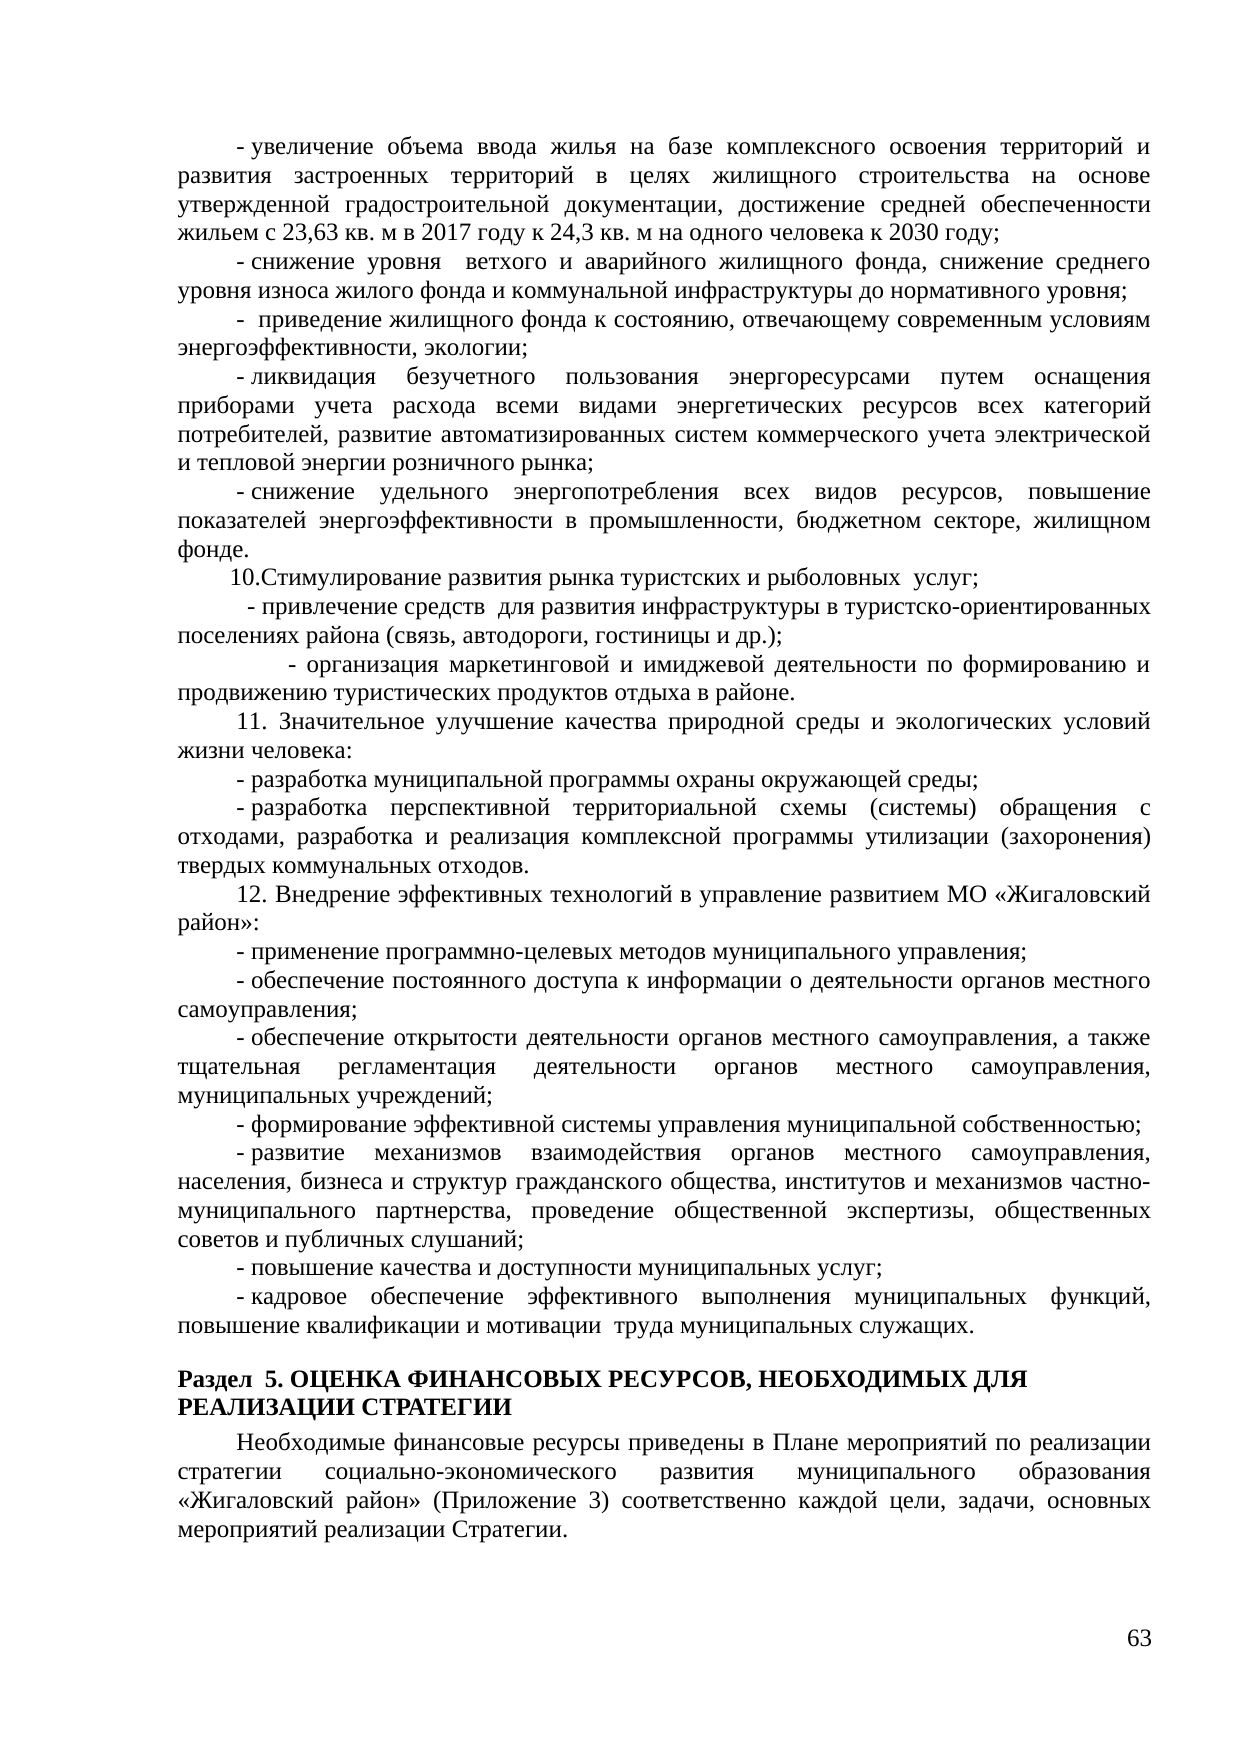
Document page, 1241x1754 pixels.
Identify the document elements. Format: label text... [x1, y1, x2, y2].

subtitle Раздел 5. ОЦЕНКА ФИНАНСОВЫХ РЕСУРСОВ, НЕОБХОДИМЫХ ДЛЯ РЕАЛИЗАЦИИ СТРАТЕГИИ [177, 1364, 1152, 1421]
text - формирование эффективной системы управления муниципальной собственностью; [177, 1109, 1152, 1137]
text - организация маркетинговой и имиджевой деятельности по формированию и продвижению туристических продуктов отдыха в районе. [177, 649, 1152, 706]
text 11. Значительное улучшение качества природной среды и экологических условий жизни человека: [177, 706, 1152, 764]
text - снижение уровня ветхого и аварийного жилищного фонда, снижение среднего уровня износа жилого фонда и коммунальной инфраструктуры до нормативного уровня; [177, 246, 1152, 304]
text - развитие механизмов взаимодействия органов местного самоуправления, населения, бизнеса и структур гражданского общества, институтов и механизмов частно-муниципального партнерства, проведение общественной экспертизы, общественных советов и публичных слушаний; [177, 1137, 1152, 1252]
text - разработка перспективной территориальной схемы (системы) обращения с отходами, разработка и реализация комплексной программы утилизации (захоронения) твердых коммунальных отходов. [177, 792, 1152, 879]
text - применение программно-целевых методов муниципального управления; [177, 936, 1152, 965]
text 10.Стимулирование развития рынка туристских и рыболовных услуг; [177, 562, 1152, 591]
text - привлечение средств для развития инфраструктуры в туристско-ориентированных поселениях района (связь, автодороги, гостиницы и др.); [177, 591, 1152, 649]
text - повышение качества и доступности муниципальных услуг; [177, 1252, 1152, 1281]
text Необходимые финансовые ресурсы приведены в Плане мероприятий по реализации стратегии социально-экономического развития муниципального образования «Жигаловский район» (Приложение 3) соответственно каждой цели, задачи, основных мероприятий реализации Стратегии. [177, 1427, 1152, 1542]
text - снижение удельного энергопотребления всех видов ресурсов, повышение показателей энергоэффективности в промышленности, бюджетном секторе, жилищном фонде. [177, 476, 1152, 562]
text 12. Внедрение эффективных технологий в управление развитием МО «Жигаловский район»: [177, 879, 1152, 936]
text - обеспечение постоянного доступа к информации о деятельности органов местного самоуправления; [177, 965, 1152, 1022]
text - приведение жилищного фонда к состоянию, отвечающему современным условиям энергоэффективности, экологии; [177, 304, 1152, 361]
text - разработка муниципальной программы охраны окружающей среды; [177, 764, 1152, 792]
text - кадровое обеспечение эффективного выполнения муниципальных функций, повышение квалификации и мотивации труда муниципальных служащих. [177, 1281, 1152, 1339]
text - увеличение объема ввода жилья на базе комплексного освоения территорий и развития застроенных территорий в целях жилищного строительства на основе утвержденной градостроительной документации, достижение средней обеспеченности жильем с 23,63 кв. м в 2017 году к 24,3 кв. м на одного человека к 2030 году; [177, 131, 1152, 246]
text - ликвидация безучетного пользования энергоресурсами путем оснащения приборами учета расхода всеми видами энергетических ресурсов всех категорий потребителей, развитие автоматизированных систем коммерческого учета электрической и тепловой энергии розничного рынка; [177, 361, 1152, 476]
text - обеспечение открытости деятельности органов местного самоуправления, а также тщательная регламентация деятельности органов местного самоуправления, муниципальных учреждений; [177, 1022, 1152, 1109]
